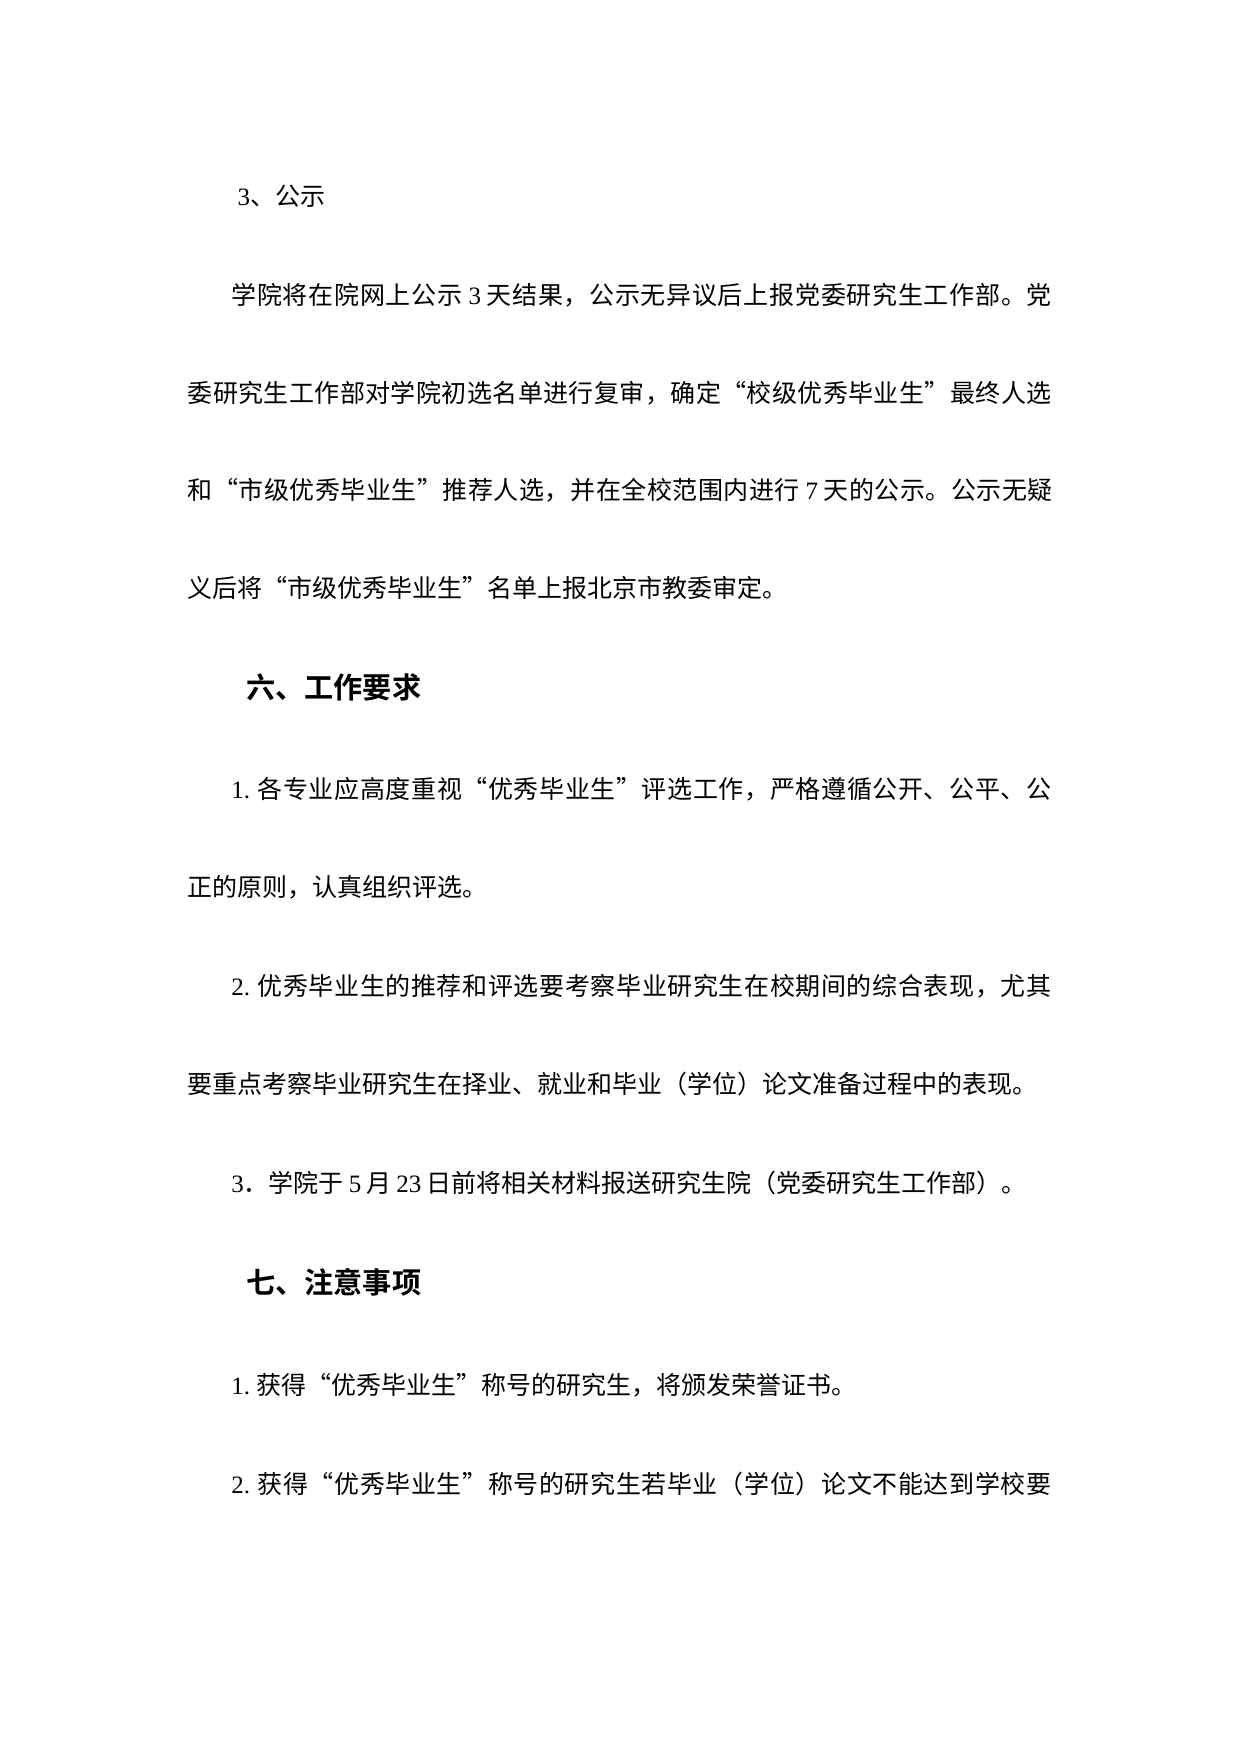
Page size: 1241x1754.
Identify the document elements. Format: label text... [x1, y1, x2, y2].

text 学院将在院网上公示3天结果，公示无异议后上报党委研究生工作部。党委研究生工作部对学院初选名单进行复审，确定“校级优秀毕业生”最终人选和“市级优秀毕业生”推荐人选，并在全校范围内进行7天的公示。公示无疑义后将“市级优秀毕业生”名单上报北京市教委审定。 [187, 261, 1053, 619]
text 2. 优秀毕业生的推荐和评选要考察毕业研究生在校期间的综合表现，尤其要重点考察毕业研究生在择业、就业和毕业（学位）论文准备过程中的表现。 [187, 952, 1053, 1115]
text 1. 获得“优秀毕业生”称号的研究生，将颁发荣誉证书。 [187, 1351, 1053, 1416]
text 3．学院于5月23日前将相关材料报送研究生院（党委研究生工作部）。 [187, 1149, 1053, 1214]
text 七、注意事项 [187, 1249, 1053, 1314]
text 1. 各专业应高度重视“优秀毕业生”评选工作，严格遵循公开、公平、公正的原则，认真组织评选。 [187, 756, 1053, 918]
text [187, 1451, 1053, 1516]
text 3、公示 [187, 162, 1053, 227]
text 六、工作要求 [187, 653, 1053, 718]
